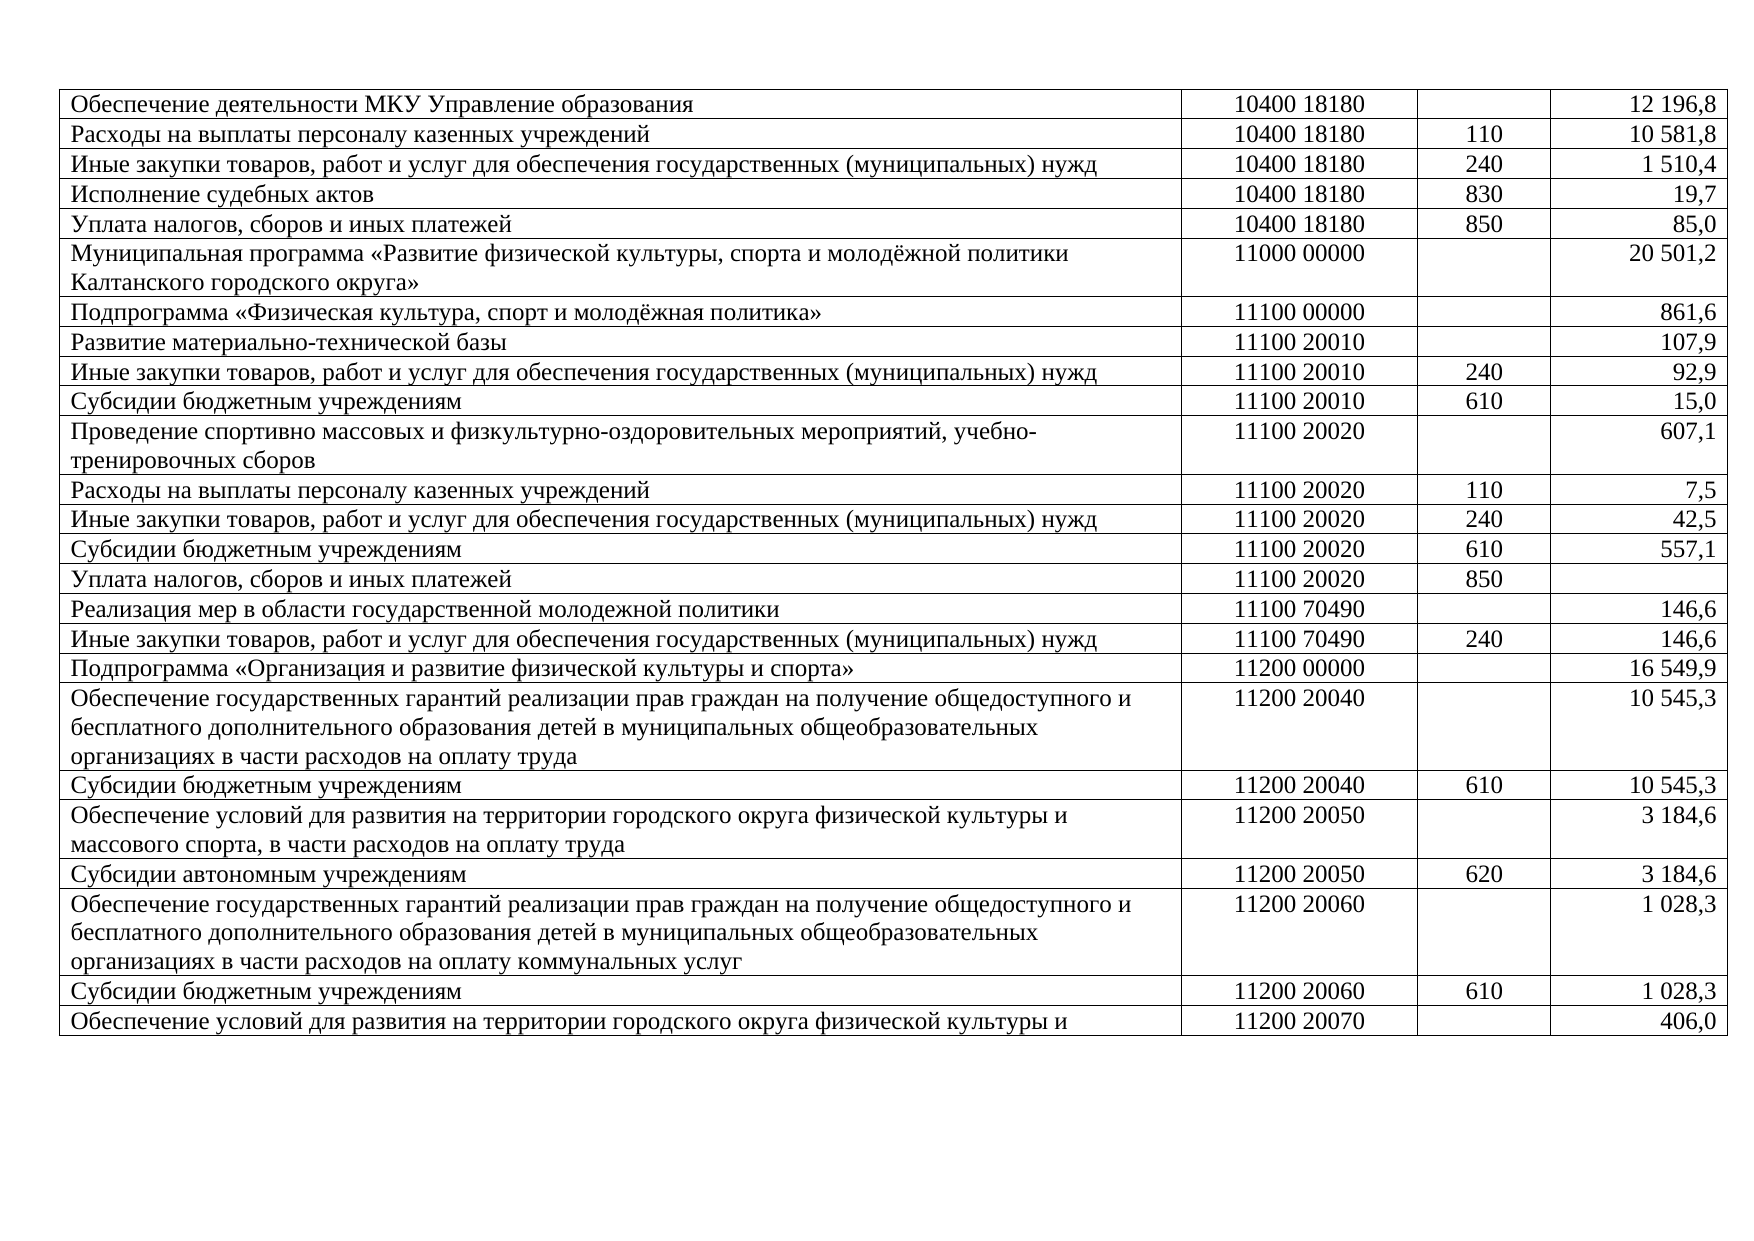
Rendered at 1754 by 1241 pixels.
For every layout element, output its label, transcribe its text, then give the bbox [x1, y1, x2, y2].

table_cell 11100 20020 [1182, 564, 1417, 593]
table_cell [1418, 889, 1550, 975]
table_cell [1418, 297, 1550, 326]
table_cell 11100 20010 [1182, 386, 1417, 415]
table_cell 3 184,6 [1551, 859, 1727, 888]
table_cell Субсидии бюджетным учреждениям [60, 386, 1181, 415]
table_cell 16 549,9 [1551, 654, 1727, 682]
table_cell Реализация мер в области государственной молодежной политики [60, 594, 1181, 623]
table_cell Расходы на выплаты персоналу казенных учреждений [60, 119, 1181, 148]
table_cell 10400 18180 [1182, 179, 1417, 208]
table_cell 11200 20070 [1182, 1006, 1417, 1034]
table_cell 11100 20020 [1182, 416, 1417, 474]
table_cell 10 545,3 [1551, 771, 1727, 799]
table_cell Обеспечение государственных гарантий реализации прав граждан на получение общедоступного и бесплатного дополнительного образования детей в муниципальных общеобразовательных организациях в части расходов на оплату труда [60, 683, 1181, 769]
table_cell 11100 00000 [1182, 297, 1417, 326]
table_cell 406,0 [1551, 1006, 1727, 1034]
table_cell 10400 18180 [1182, 119, 1417, 148]
table_cell Проведение спортивно массовых и физкультурно-оздоровительных мероприятий, учебно-тренировочных сборов [60, 416, 1181, 474]
table_cell [1418, 90, 1550, 118]
table_cell 861,6 [1551, 297, 1727, 326]
table_cell 240 [1418, 505, 1550, 533]
table_cell Иные закупки товаров, работ и услуг для обеспечения государственных (муниципальных) нужд [60, 357, 1181, 385]
table_cell 610 [1418, 771, 1550, 799]
table_cell [1418, 1006, 1550, 1034]
table_cell Подпрограмма «Физическая культура, спорт и молодёжная политика» [60, 297, 1181, 326]
table_cell Иные закупки товаров, работ и услуг для обеспечения государственных (муниципальных) нужд [60, 624, 1181, 652]
table_cell 110 [1418, 475, 1550, 503]
table_cell 11200 00000 [1182, 654, 1417, 682]
table_cell 1 028,3 [1551, 889, 1727, 975]
table_cell Субсидии автономным учреждениям [60, 859, 1181, 888]
table_cell 11100 20020 [1182, 534, 1417, 563]
table_cell 850 [1418, 564, 1550, 593]
table_cell 10 581,8 [1551, 119, 1727, 148]
table_cell 610 [1418, 534, 1550, 563]
table_cell 10400 18180 [1182, 90, 1417, 118]
table_cell 557,1 [1551, 534, 1727, 563]
table_cell 110 [1418, 119, 1550, 148]
table_cell 10400 18180 [1182, 149, 1417, 178]
table_cell [1418, 416, 1550, 474]
table_cell 7,5 [1551, 475, 1727, 503]
table_cell Иные закупки товаров, работ и услуг для обеспечения государственных (муниципальных) нужд [60, 149, 1181, 178]
table_cell Субсидии бюджетным учреждениям [60, 976, 1181, 1005]
table_cell [1418, 654, 1550, 682]
table_cell 146,6 [1551, 624, 1727, 652]
table_cell Исполнение судебных актов [60, 179, 1181, 208]
table_cell 10 545,3 [1551, 683, 1727, 769]
table_cell 11200 20060 [1182, 976, 1417, 1005]
table_cell [1418, 327, 1550, 356]
table_cell Обеспечение деятельности МКУ Управление образования [60, 90, 1181, 118]
table_cell 10400 18180 [1182, 209, 1417, 237]
table_cell 11200 20050 [1182, 800, 1417, 858]
table_cell 1 028,3 [1551, 976, 1727, 1005]
table_cell 607,1 [1551, 416, 1727, 474]
table_cell 11100 20010 [1182, 327, 1417, 356]
table_cell 11100 20010 [1182, 357, 1417, 385]
table_cell Субсидии бюджетным учреждениям [60, 534, 1181, 563]
table_cell 610 [1418, 976, 1550, 1005]
table_cell 1 510,4 [1551, 149, 1727, 178]
table_cell 11200 20060 [1182, 889, 1417, 975]
table_cell [1418, 239, 1550, 296]
table_cell 240 [1418, 624, 1550, 652]
table_cell Подпрограмма «Организация и развитие физической культуры и спорта» [60, 654, 1181, 682]
table_cell 3 184,6 [1551, 800, 1727, 858]
table_cell 42,5 [1551, 505, 1727, 533]
table_cell 620 [1418, 859, 1550, 888]
table_cell Обеспечение условий для развития на территории городского округа физической культуры и массового спорта, в части расходов на оплату труда [60, 800, 1181, 858]
table_cell 11200 20050 [1182, 859, 1417, 888]
table_cell [1418, 683, 1550, 769]
table_cell 240 [1418, 149, 1550, 178]
table_cell 146,6 [1551, 594, 1727, 623]
table_cell 830 [1418, 179, 1550, 208]
table_cell 107,9 [1551, 327, 1727, 356]
table_cell 92,9 [1551, 357, 1727, 385]
table_cell 85,0 [1551, 209, 1727, 237]
table_cell [1551, 564, 1727, 593]
table_cell 240 [1418, 357, 1550, 385]
table_cell 11200 20040 [1182, 683, 1417, 769]
table_cell 11100 70490 [1182, 594, 1417, 623]
table_cell Уплата налогов, сборов и иных платежей [60, 209, 1181, 237]
table_cell Уплата налогов, сборов и иных платежей [60, 564, 1181, 593]
table_cell 610 [1418, 386, 1550, 415]
table_cell 850 [1418, 209, 1550, 237]
table_cell Расходы на выплаты персоналу казенных учреждений [60, 475, 1181, 503]
table_cell 15,0 [1551, 386, 1727, 415]
table_cell 11100 20020 [1182, 475, 1417, 503]
table_cell 12 196,8 [1551, 90, 1727, 118]
table_cell Развитие материально-технической базы [60, 327, 1181, 356]
table_cell Субсидии бюджетным учреждениям [60, 771, 1181, 799]
table_cell 20 501,2 [1551, 239, 1727, 296]
table_cell 11200 20040 [1182, 771, 1417, 799]
table_cell Иные закупки товаров, работ и услуг для обеспечения государственных (муниципальных) нужд [60, 505, 1181, 533]
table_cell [60, 1006, 1181, 1034]
table_cell 11100 70490 [1182, 624, 1417, 652]
table_cell 11100 20020 [1182, 505, 1417, 533]
table_cell [1418, 594, 1550, 623]
table_cell 11000 00000 [1182, 239, 1417, 296]
table_cell [1418, 800, 1550, 858]
table_cell Муниципальная программа «Развитие физической культуры, спорта и молодёжной политики Калтанского городского округа» [60, 239, 1181, 296]
table_cell Обеспечение государственных гарантий реализации прав граждан на получение общедоступного и бесплатного дополнительного образования детей в муниципальных общеобразовательных организациях в части расходов на оплату коммунальных услуг [60, 889, 1181, 975]
table_cell 19,7 [1551, 179, 1727, 208]
